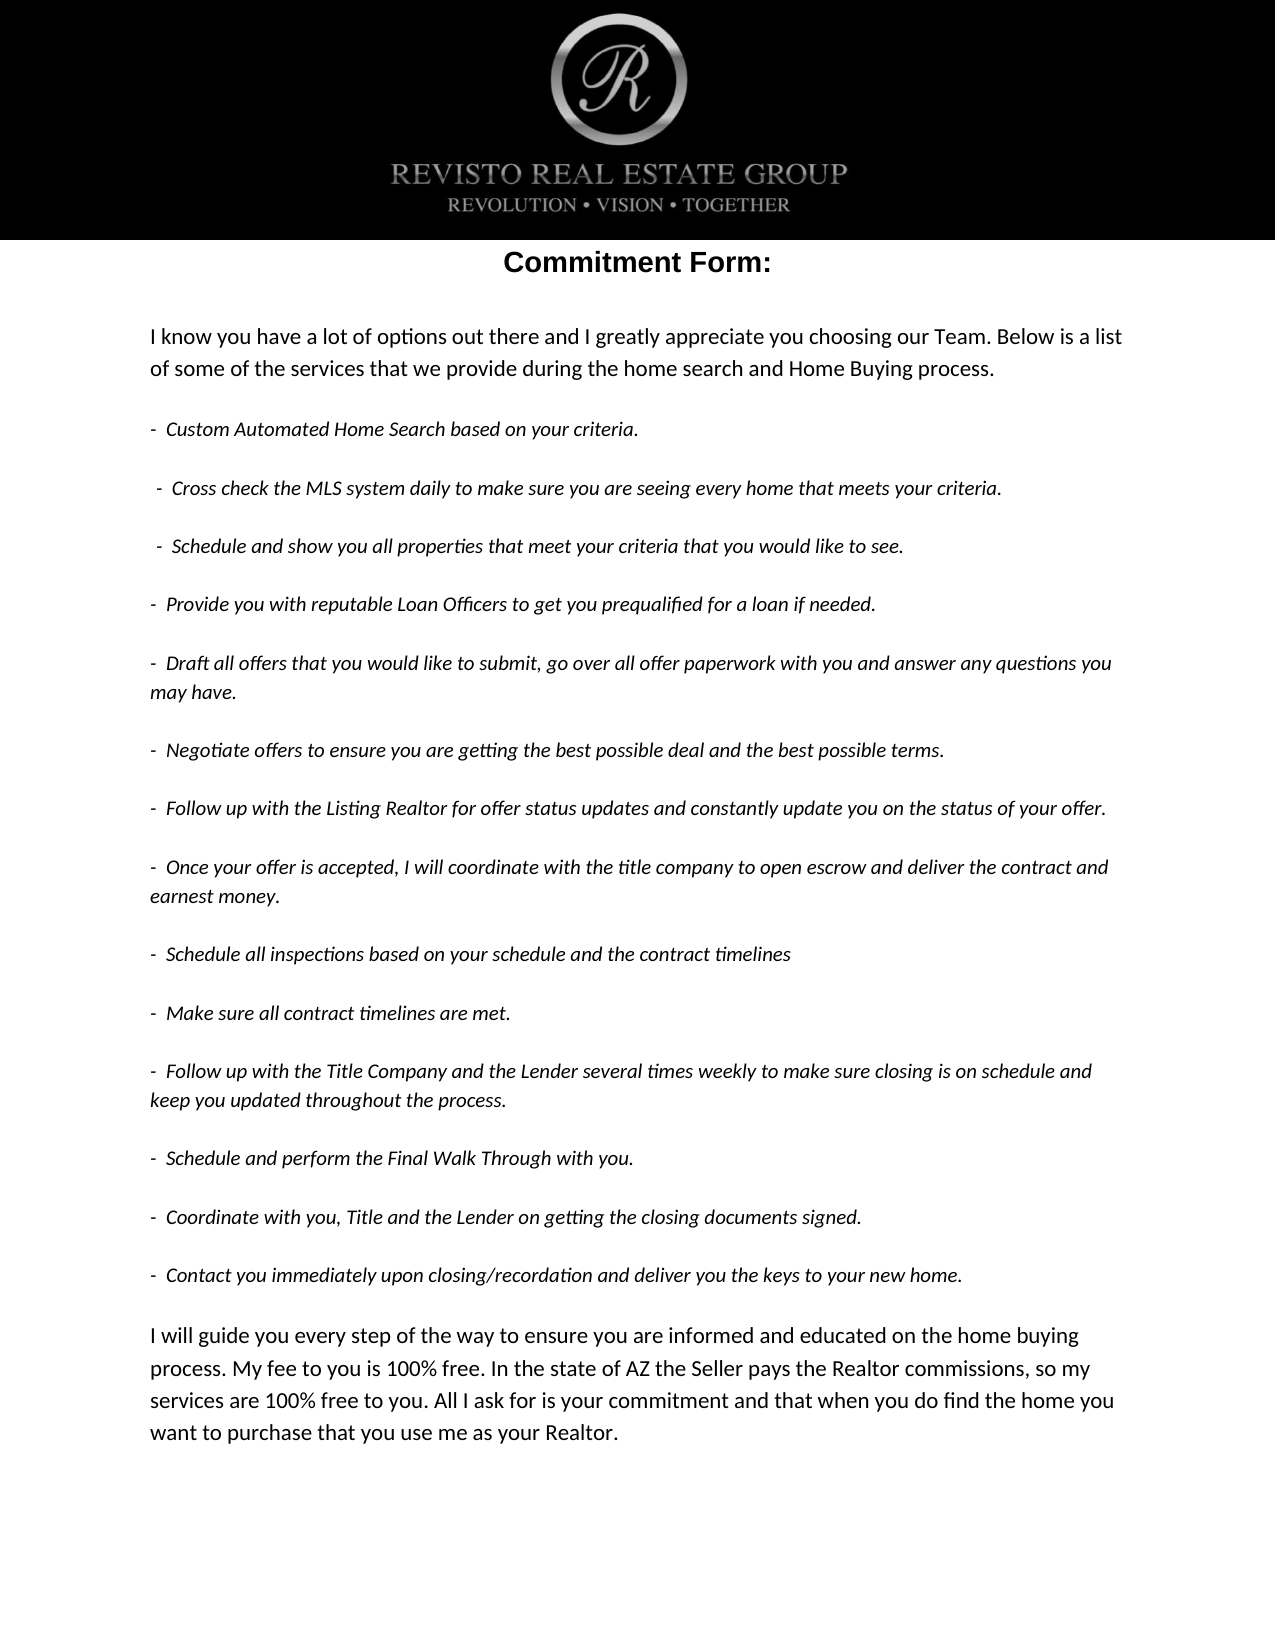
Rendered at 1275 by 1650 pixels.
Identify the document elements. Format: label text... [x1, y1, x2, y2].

text - Coordinate with you, Title and the Lender on getting the closing documents signed. [150, 1204, 1125, 1229]
text - Custom Automated Home Search based on your criteria. [150, 416, 1125, 442]
text - Once your offer is accepted, I will coordinate with the title company to open escrow and deliver the contract and earnest money. [150, 854, 1125, 908]
text - Provide you with reputable Loan Officers to get you prequalified for a loan if needed. [150, 591, 1125, 617]
text - Cross check the MLS system daily to make sure you are seeing every home that meets your criteria. [150, 475, 1125, 500]
text - Schedule and show you all properties that meet your criteria that you would like to see. [150, 533, 1125, 558]
text - Draft all offers that you would like to submit, go over all offer paperwork with you and answer any questions you may have. [150, 650, 1125, 704]
text - Schedule all inspections based on your schedule and the contract timelines [150, 941, 1125, 967]
picture [0, 0, 1275, 240]
text - Negotiate offers to ensure you are getting the best possible deal and the best possible terms. [150, 737, 1125, 763]
text Commitment Form: [150, 150, 1125, 278]
text - Follow up with the Title Company and the Lender several times weekly to make sure closing is on schedule and keep you updated throughout the process. [150, 1058, 1125, 1113]
text - Make sure all contract timelines are met. [150, 1000, 1125, 1025]
text - Follow up with the Listing Realtor for offer status updates and constantly update you on the status of your offer. [150, 796, 1125, 821]
text - Schedule and perform the Final Walk Through with you. [150, 1146, 1125, 1171]
text I know you have a lot of options out there and I greatly appreciate you choosing our Team. Below is a list of some of the services that we provide during the home search and Home Buying process. [150, 322, 1125, 382]
text - Contact you immediately upon closing/recordation and deliver you the keys to your new home. [150, 1262, 1125, 1288]
text I will guide you every step of the way to ensure you are informed and educated on the home buying process. My fee to you is 100% free. In the state of AZ the Seller pays the Realtor commissions, so my services are 100% free to you. All I ask for is your commitment and that when you do find the home you want to purchase that you use me as your Realtor. [150, 1322, 1125, 1476]
